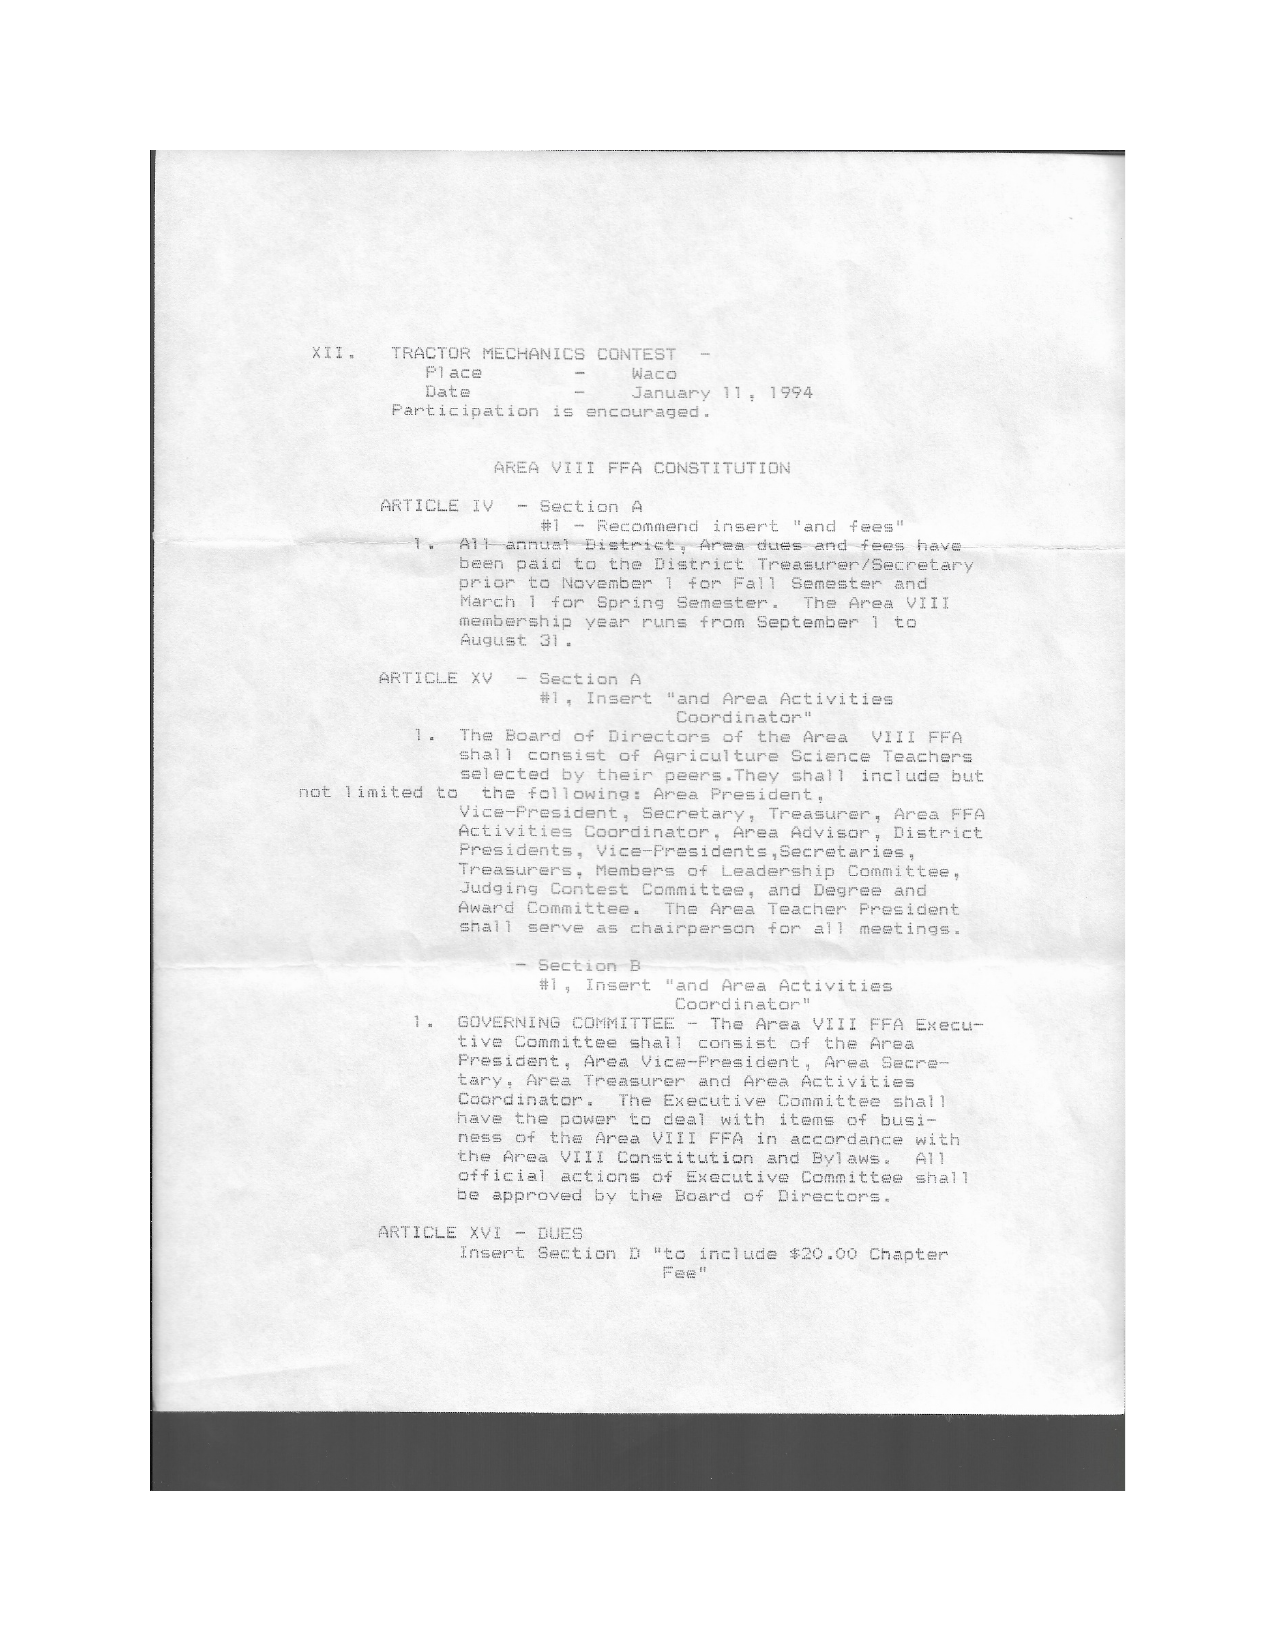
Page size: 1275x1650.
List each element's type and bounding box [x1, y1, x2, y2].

picture [150, 150, 1125, 1491]
